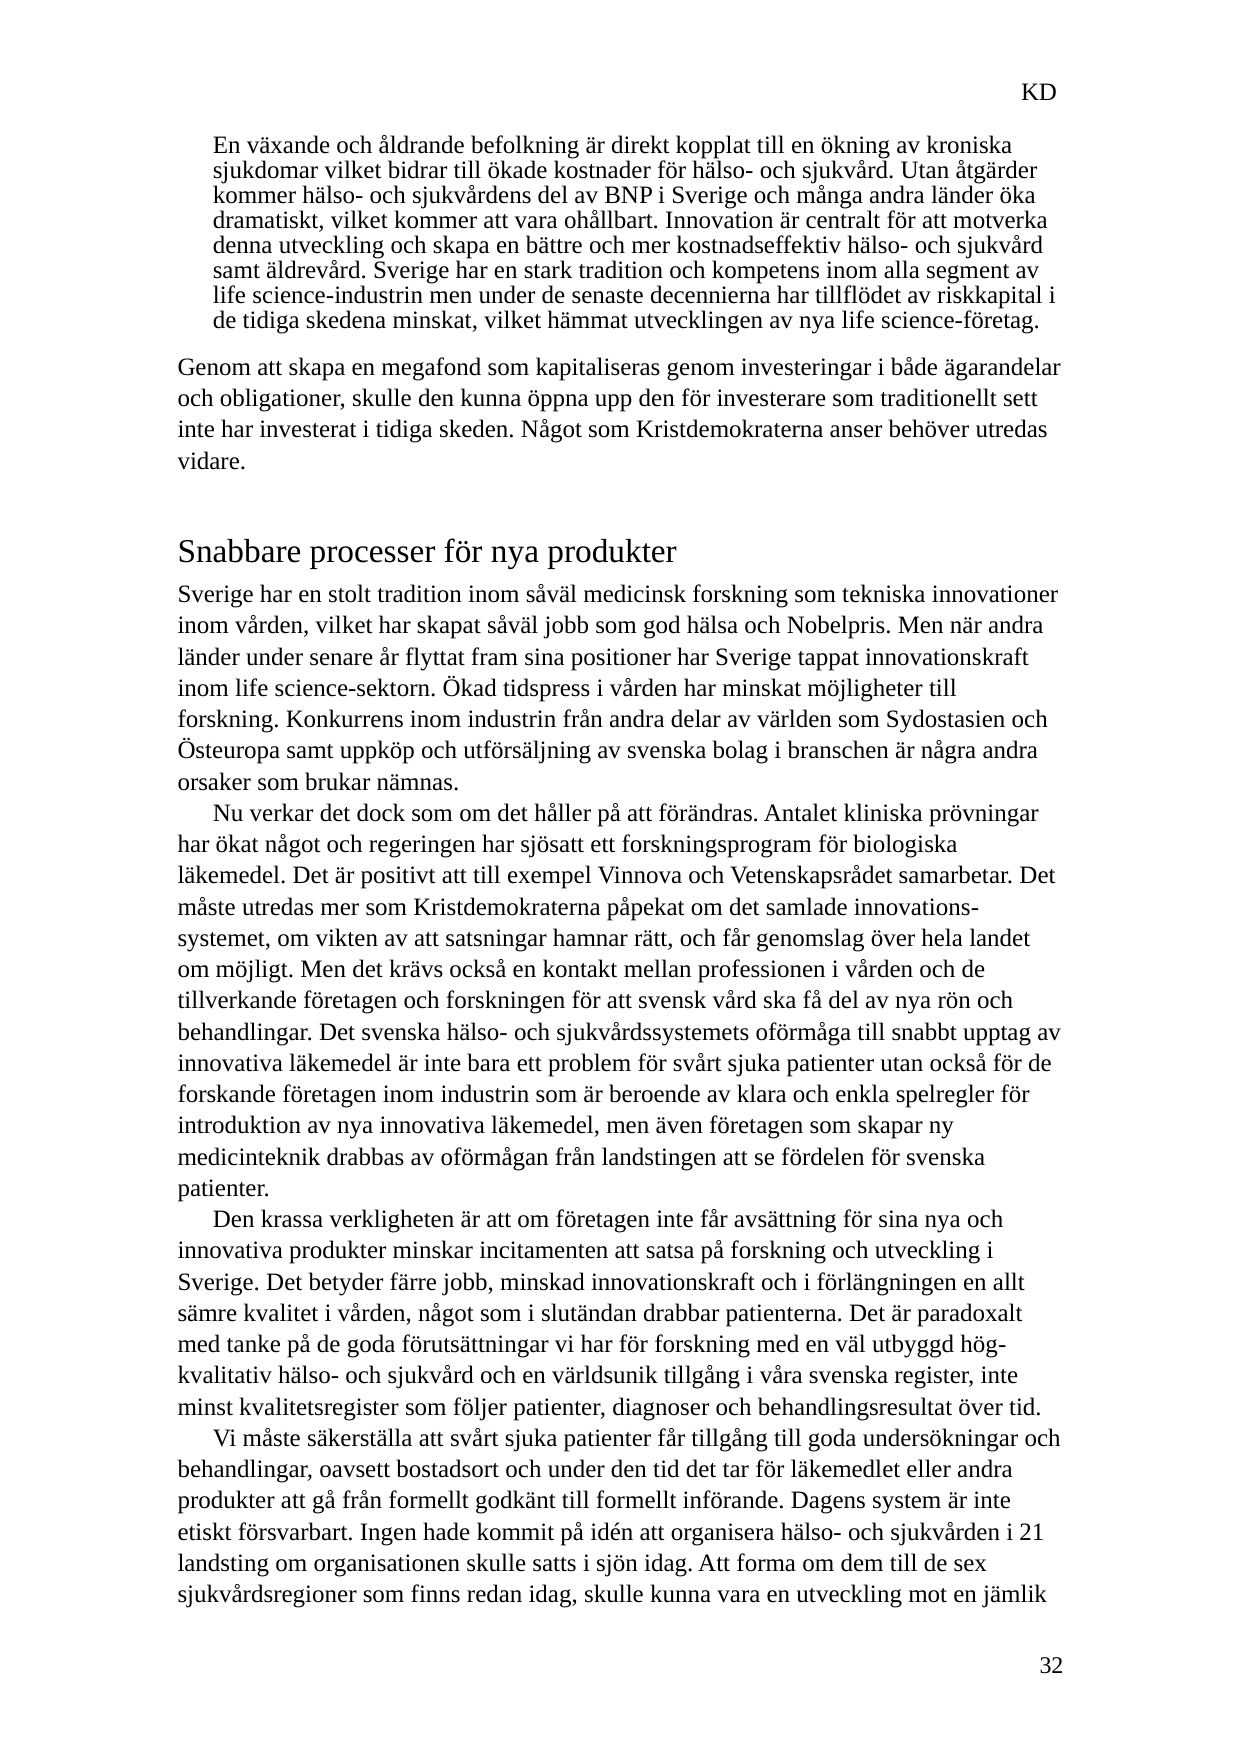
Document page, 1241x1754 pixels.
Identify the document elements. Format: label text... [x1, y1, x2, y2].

text Genom att skapa en megafond som kapitaliseras genom investeringar i både ägarandelar och obligationer, skulle den kunna öppna upp den för investerare som traditionellt sett inte har investerat i tidiga skeden. Något som Kristdemokraterna anser behöver utredas vidare. [177, 349, 1063, 474]
text Sverige har en stolt tradition inom såväl medicinsk forskning som tekniska innovationer inom vården, vilket har skapat såväl jobb som god hälsa och Nobelpris. Men när andra länder under senare år flyttat fram sina positioner har Sverige tappat innovationskraft inom life science-sektorn. Ökad tidspress i vården har minskat möjligheter till forskning. Konkurrens inom industrin från andra delar av världen som Sydostasien och Östeuropa samt uppköp och utförsäljning av svenska bolag i branschen är några andra orsaker som brukar nämnas. [177, 577, 1063, 795]
text En växande och åldrande befolkning är direkt kopplat till en ökning av kroniska sjukdomar vilket bidrar till ökade kostnader för hälso- och sjukvård. Utan åtgärder kommer hälso- och sjukvårdens del av BNP i Sverige och många andra länder öka dramatiskt, vilket kommer att vara ohållbart. Innovation är centralt för att motverka denna utveckling och skapa en bättre och mer kostnadseffektiv hälso- och sjukvård samt äldrevård. Sverige har en stark tradition och kompetens inom alla segment av life science-industrin men under de senaste decennierna har tillflödet av riskkapital i de tidiga skedena minskat, vilket hämmat utvecklingen av nya life science-företag. [213, 134, 1063, 334]
text Nu verkar det dock som om det håller på att förändras. Antalet kliniska prövningar har ökat något och regeringen har sjösatt ett forskningsprogram för biologiska läkemedel. Det är positivt att till exempel Vinnova och Vetenskapsrådet samarbetar. Det måste utredas mer som Kristdemokraterna påpekat om det samlade innovationssystemet, om vikten av att satsningar hamnar rätt, och får genomslag över hela landet om möjligt. Men det krävs också en kontakt mellan professionen i vården och de tillverkande företagen och forskningen för att svensk vård ska få del av nya rön och behandlingar. Det svenska hälso- och sjukvårdssystemets oförmåga till snabbt upptag av innovativa läkemedel är inte bara ett problem för svårt sjuka patienter utan också för de forskande företagen inom industrin som är beroende av klara och enkla spelregler för introduktion av nya innovativa läkemedel, men även företagen som skapar ny medicinteknik drabbas av oförmågan från landstingen att se fördelen för svenska patienter. [177, 795, 1063, 1202]
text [177, 1420, 1063, 1608]
text Den krassa verkligheten är att om företagen inte får avsättning för sina nya och innovativa produkter minskar incitamenten att satsa på forskning och utveckling i Sverige. Det betyder färre jobb, minskad innovationskraft och i förlängningen en allt sämre kvalitet i vården, något som i slutändan drabbar patienterna. Det är paradoxalt med tanke på de goda förutsättningar vi har för forskning med en väl utbyggd högkvalitativ hälso- och sjukvård och en världsunik tillgång i våra svenska register, inte minst kvalitetsregister som följer patienter, diagnoser och behandlingsresultat över tid. [177, 1202, 1063, 1420]
subtitle Snabbare processer för nya produkter [177, 537, 1063, 568]
